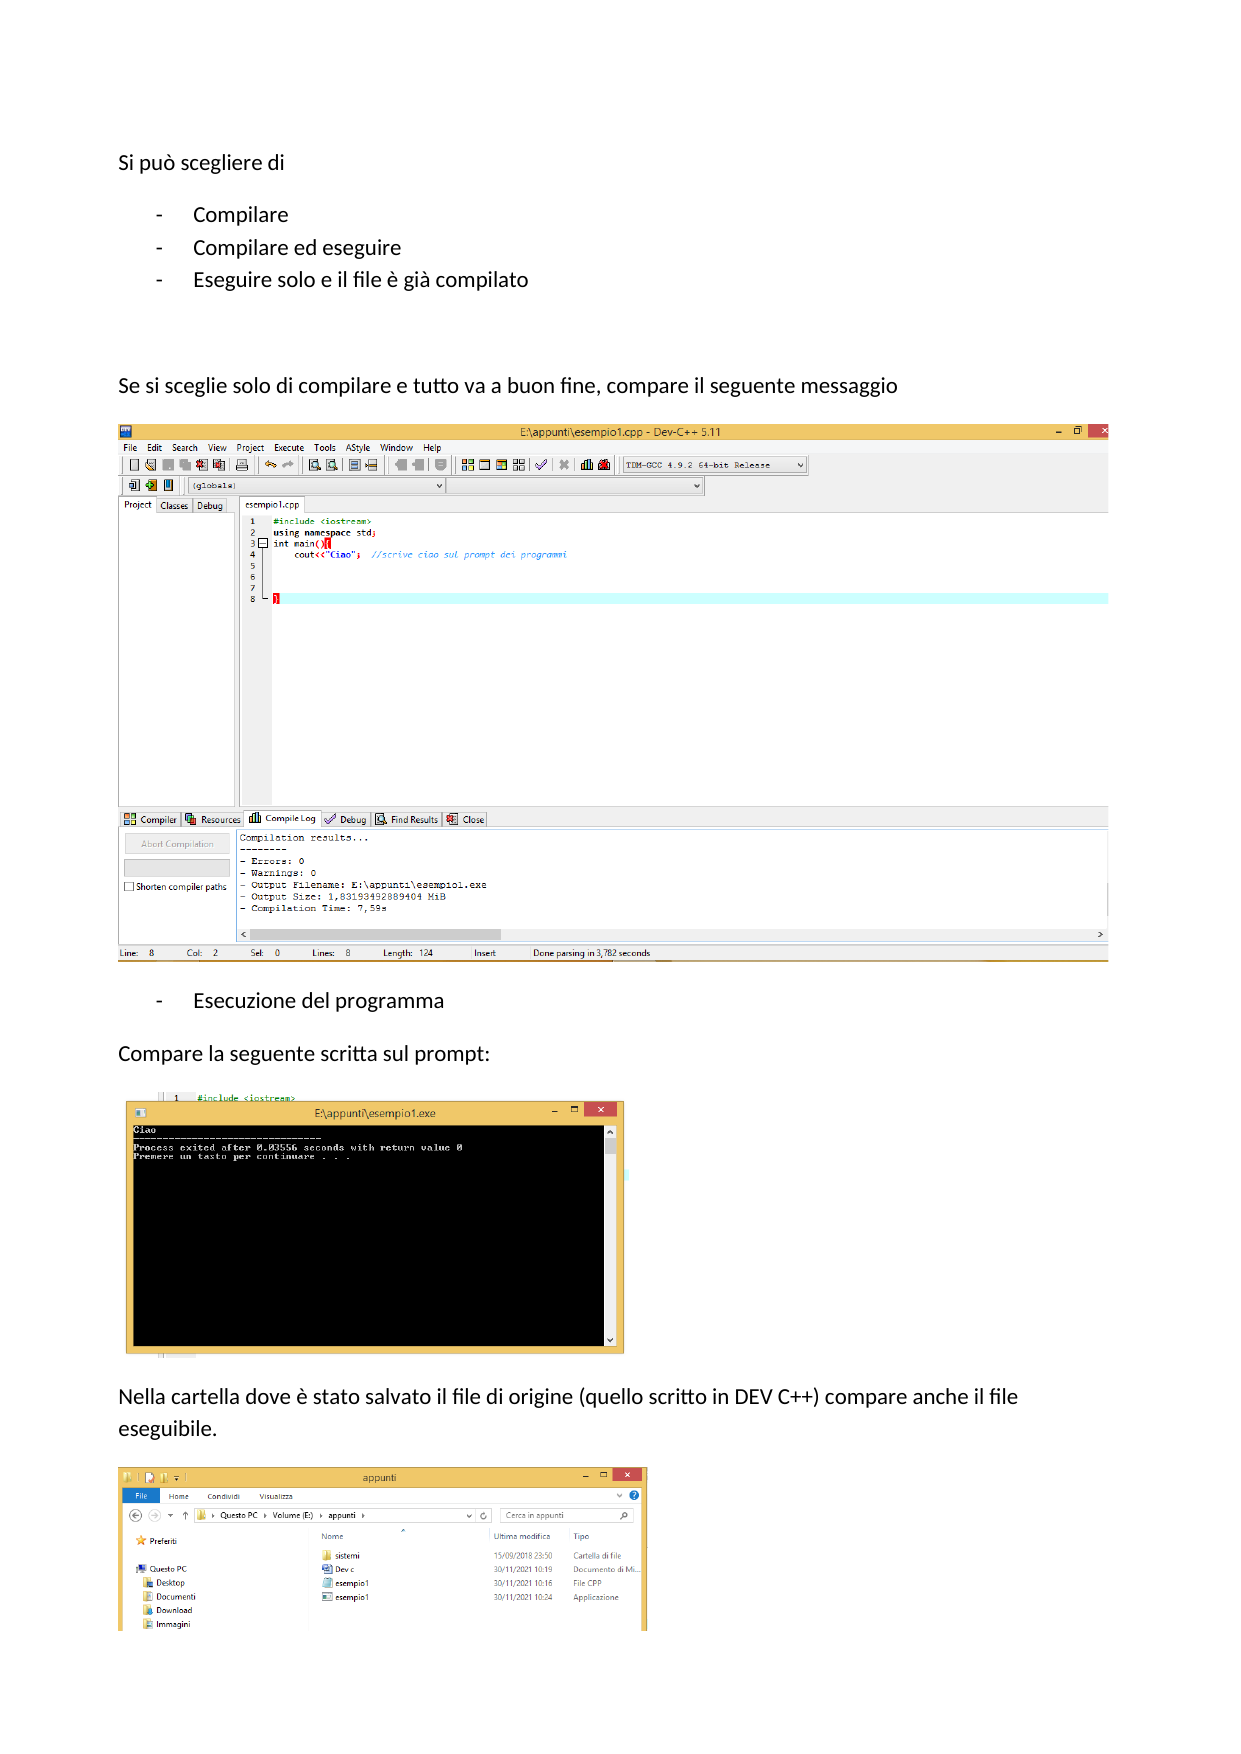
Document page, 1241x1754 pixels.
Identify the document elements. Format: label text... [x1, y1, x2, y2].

list Eseguire solo e il file è già compilato [156, 265, 1122, 293]
list Compilare [156, 201, 1122, 229]
text Nella cartella dove è stato salvato il file di origine (quello scritto in DEV C++) compare anche il file eseguibile. [118, 1382, 1122, 1442]
text Si può scegliere di [118, 148, 1122, 176]
picture [118, 424, 1109, 962]
text Compare la seguente scritta sul prompt: [118, 1039, 1122, 1067]
picture [118, 1092, 630, 1358]
picture [118, 1467, 648, 1631]
list Esecuzione del programma [156, 986, 1122, 1014]
text Se si sceglie solo di compilare e tutto va a buon fine, compare il seguente messaggio [118, 371, 1122, 399]
list Compilare ed eseguire [156, 233, 1122, 261]
